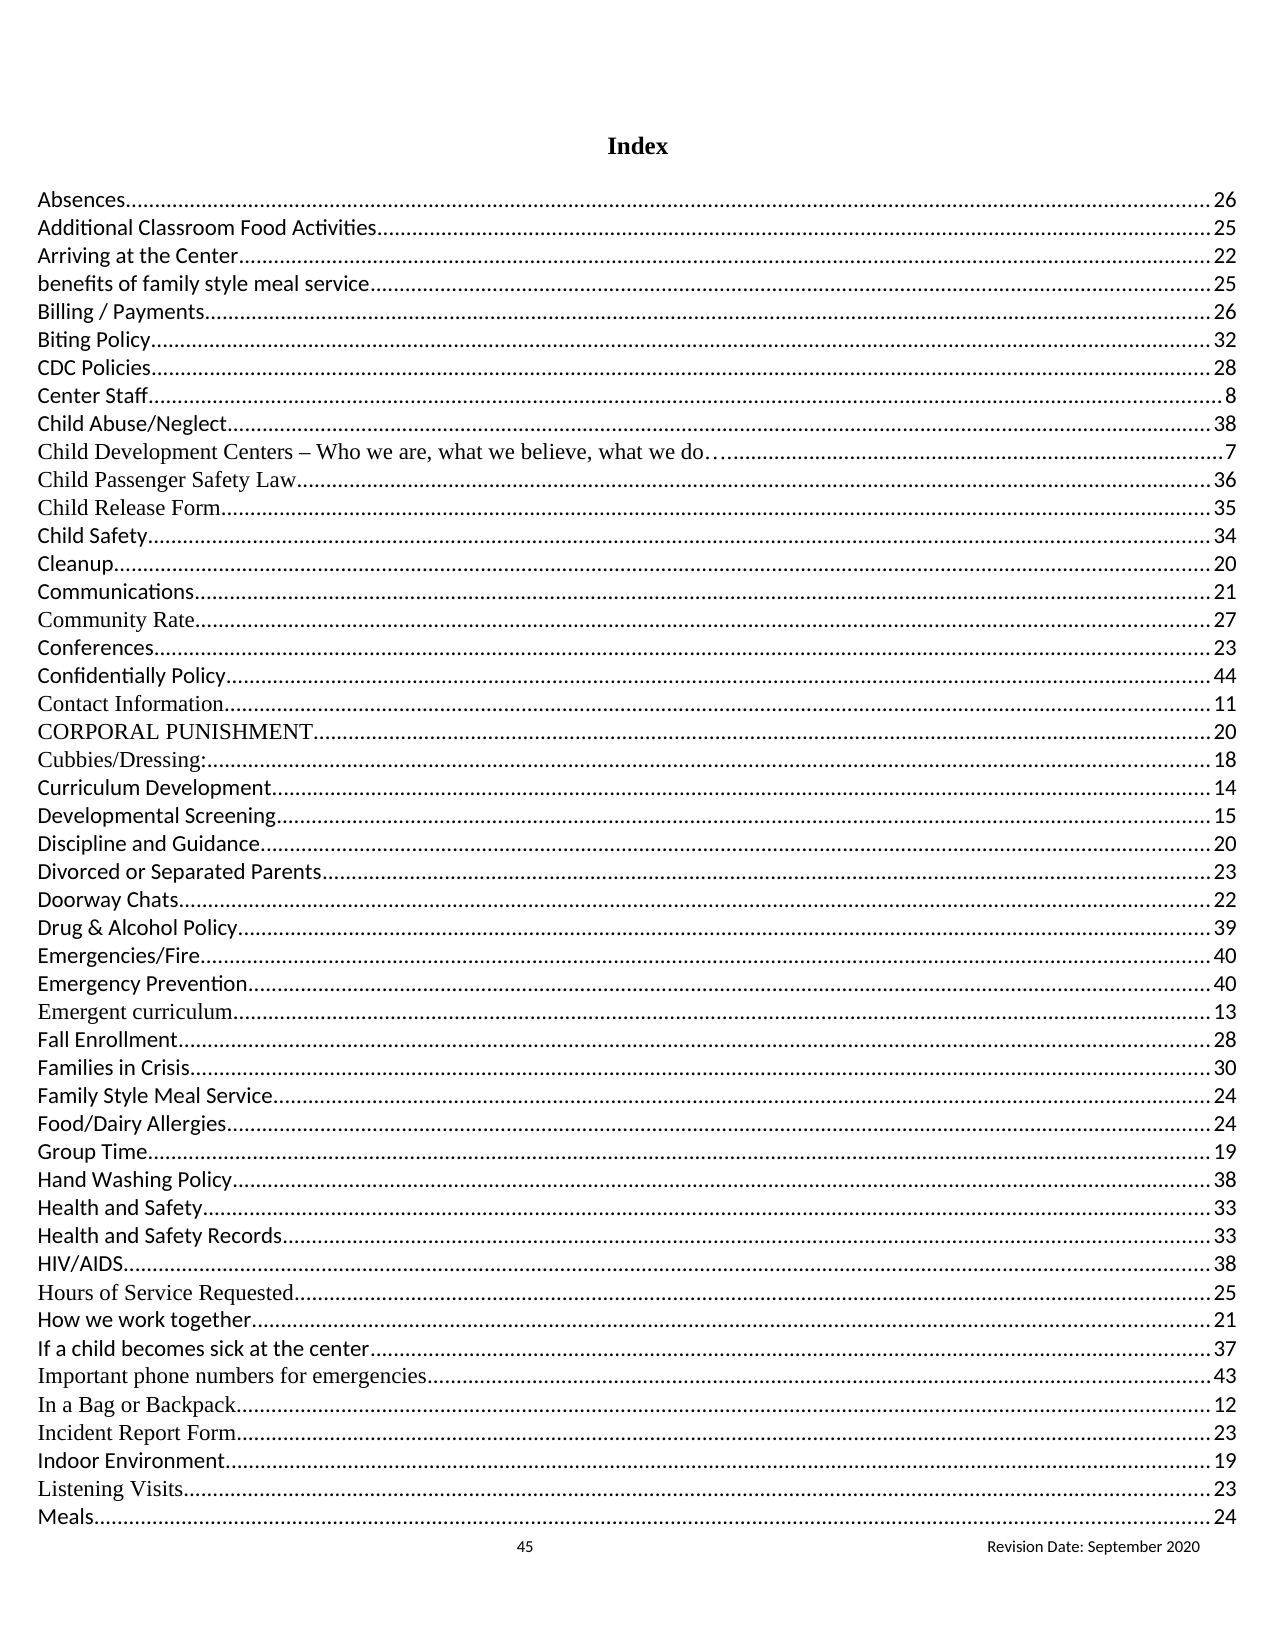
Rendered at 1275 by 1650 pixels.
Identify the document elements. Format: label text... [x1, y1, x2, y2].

text Food/Dairy Allergies 24 [37, 1109, 1237, 1137]
text Emergency Prevention 40 [37, 969, 1237, 997]
text Families in Crisis 30 [37, 1053, 1237, 1081]
text Doorway Chats 22 [37, 885, 1237, 913]
text Emergencies/Fire 40 [37, 941, 1237, 969]
text Child Passenger Safety Law 36 [37, 465, 1237, 493]
text How we work together 21 [37, 1306, 1237, 1334]
text Fall Enrollment 28 [37, 1025, 1237, 1053]
text Divorced or Separated Parents 23 [37, 857, 1237, 885]
text Developmental Screening 15 [37, 801, 1237, 829]
text Drug & Alcohol Policy 39 [37, 913, 1237, 941]
text Absences 26 [37, 185, 1237, 213]
text Listening Visits 23 [37, 1474, 1237, 1502]
text Confidentially Policy 44 [37, 661, 1237, 689]
text Additional Classroom Food Activities 25 [37, 213, 1237, 241]
text Curriculum Development 14 [37, 773, 1237, 801]
text Indoor Environment 19 [37, 1446, 1237, 1474]
text Important phone numbers for emergencies 43 [37, 1362, 1237, 1390]
text Hours of Service Requested 25 [37, 1278, 1237, 1306]
text benefits of family style meal service 25 [37, 269, 1237, 297]
text CDC Policies 28 [37, 353, 1237, 381]
text Community Rate 27 [37, 605, 1237, 633]
text Discipline and Guidance 20 [37, 829, 1237, 857]
text Child Safety 34 [37, 521, 1237, 549]
text Health and Safety Records 33 [37, 1222, 1237, 1249]
text Hand Washing Policy 38 [37, 1166, 1237, 1193]
text CORPORAL PUNISHMENT 20 [37, 717, 1237, 745]
text Emergent curriculum 13 [37, 997, 1237, 1025]
text Child Release Form 35 [37, 493, 1237, 521]
text Cleanup 20 [37, 549, 1237, 577]
text Biting Policy 32 [37, 325, 1237, 353]
text Conferences 23 [37, 633, 1237, 661]
text HIV/AIDS 38 [37, 1249, 1237, 1278]
text Contact Information 11 [37, 689, 1237, 717]
text Family Style Meal Service 24 [37, 1081, 1237, 1109]
text Child Abuse/Neglect 38 [37, 409, 1237, 437]
text Group Time 19 [37, 1137, 1237, 1166]
text Index [37, 131, 1237, 160]
text Communications 21 [37, 577, 1237, 605]
text Cubbies/Dressing: 18 [37, 745, 1237, 773]
text Incident Report Form 23 [37, 1418, 1237, 1446]
text Center Staff 8 [37, 381, 1237, 409]
text Arriving at the Center 22 [37, 241, 1237, 269]
text Health and Safety 33 [37, 1193, 1237, 1222]
text Billing / Payments 26 [37, 297, 1237, 325]
text Child Development Centers – Who we are, what we believe, what we do…. 7 [37, 437, 1237, 465]
text Meals 24 [37, 1502, 1237, 1530]
text In a Bag or Backpack 12 [37, 1390, 1237, 1418]
text If a child becomes sick at the center 37 [37, 1334, 1237, 1362]
